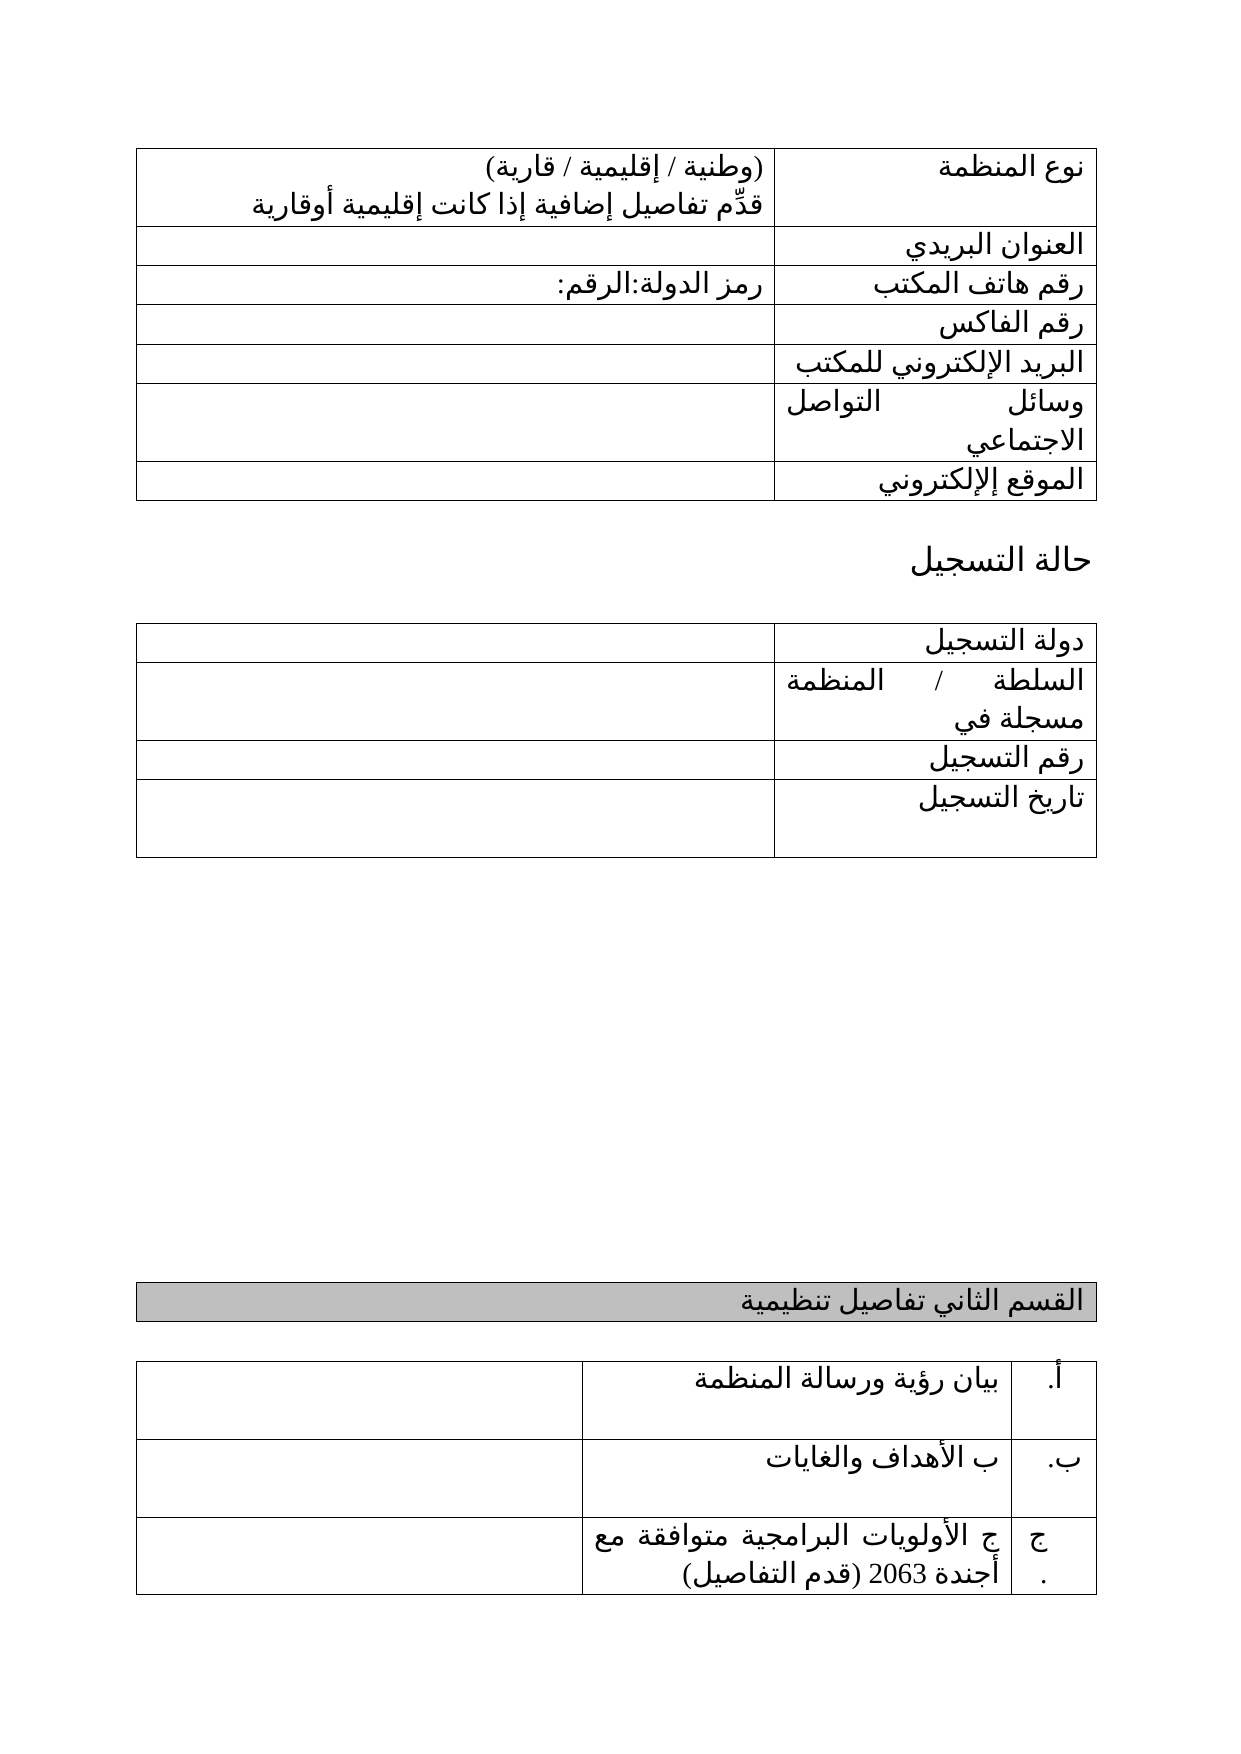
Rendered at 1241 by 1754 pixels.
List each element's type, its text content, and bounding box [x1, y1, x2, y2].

table_header [137, 1362, 582, 1439]
table_cell [137, 462, 774, 500]
table_cell [137, 780, 774, 857]
table_cell رمز الدولة:الرقم: [137, 266, 774, 304]
table_cell رقم هاتف المكتب [775, 266, 1096, 304]
table_cell [1012, 1440, 1096, 1517]
table_cell [137, 227, 774, 265]
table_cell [583, 1518, 1011, 1594]
table_cell العنوان البريدي [775, 227, 1096, 265]
table_header دولة التسجيل [775, 624, 1096, 662]
table_cell (وطنية / إقليمية / قارية) قدِّم تفاصيل إضافية إذا كانت إقليمية أوقارية [137, 149, 774, 226]
table_cell السلطة / المنظمة مسجلة في [775, 663, 1096, 739]
text حالة التسجيل [148, 540, 1093, 578]
table_header بيان رؤية ورسالة المنظمة [583, 1362, 1011, 1439]
table_cell ج. [1012, 1518, 1096, 1594]
table_header القسم الثاني تفاصيل تنظيمية [137, 1283, 1096, 1321]
table_cell تاريخ التسجيل [775, 780, 1096, 857]
table_cell ب الأهداف والغايات [583, 1440, 1011, 1517]
table_cell الموقع إلإلكتروني [775, 462, 1096, 500]
table_cell [137, 345, 774, 383]
table_cell رقم الفاكس [775, 305, 1096, 344]
table_cell [137, 384, 774, 461]
table_cell [137, 741, 774, 779]
table_cell [137, 305, 774, 344]
table_cell البريد الإلكتروني للمكتب [775, 345, 1096, 383]
table_cell نوع المنظمة [775, 149, 1096, 226]
table_cell وسائل التواصل الاجتماعي [775, 384, 1096, 461]
table_cell [137, 663, 774, 739]
table_cell رقم التسجيل [775, 741, 1096, 779]
table_header [1012, 1362, 1096, 1439]
table_cell [137, 1518, 582, 1594]
table_header [137, 624, 774, 662]
table_cell [137, 1440, 582, 1517]
